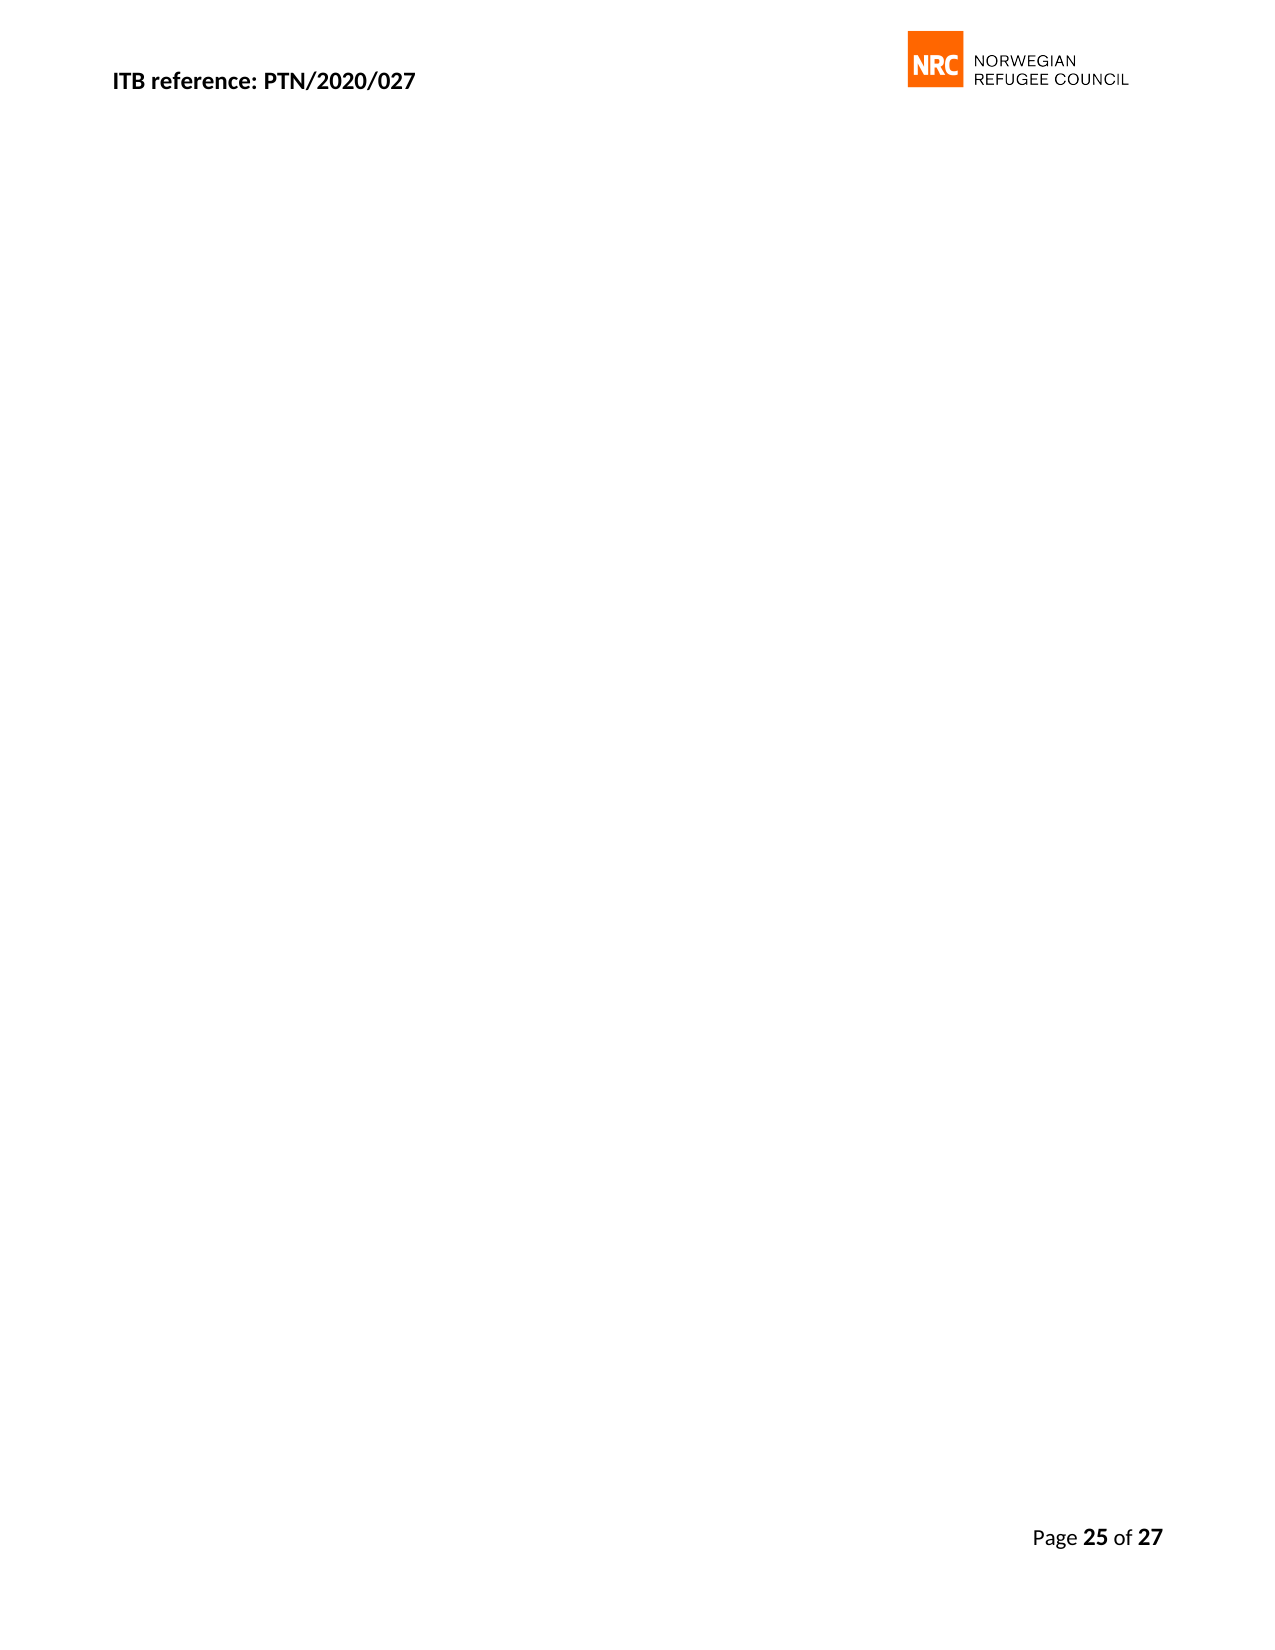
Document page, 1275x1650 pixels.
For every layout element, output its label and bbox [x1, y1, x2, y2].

picture [898, 21, 1139, 94]
